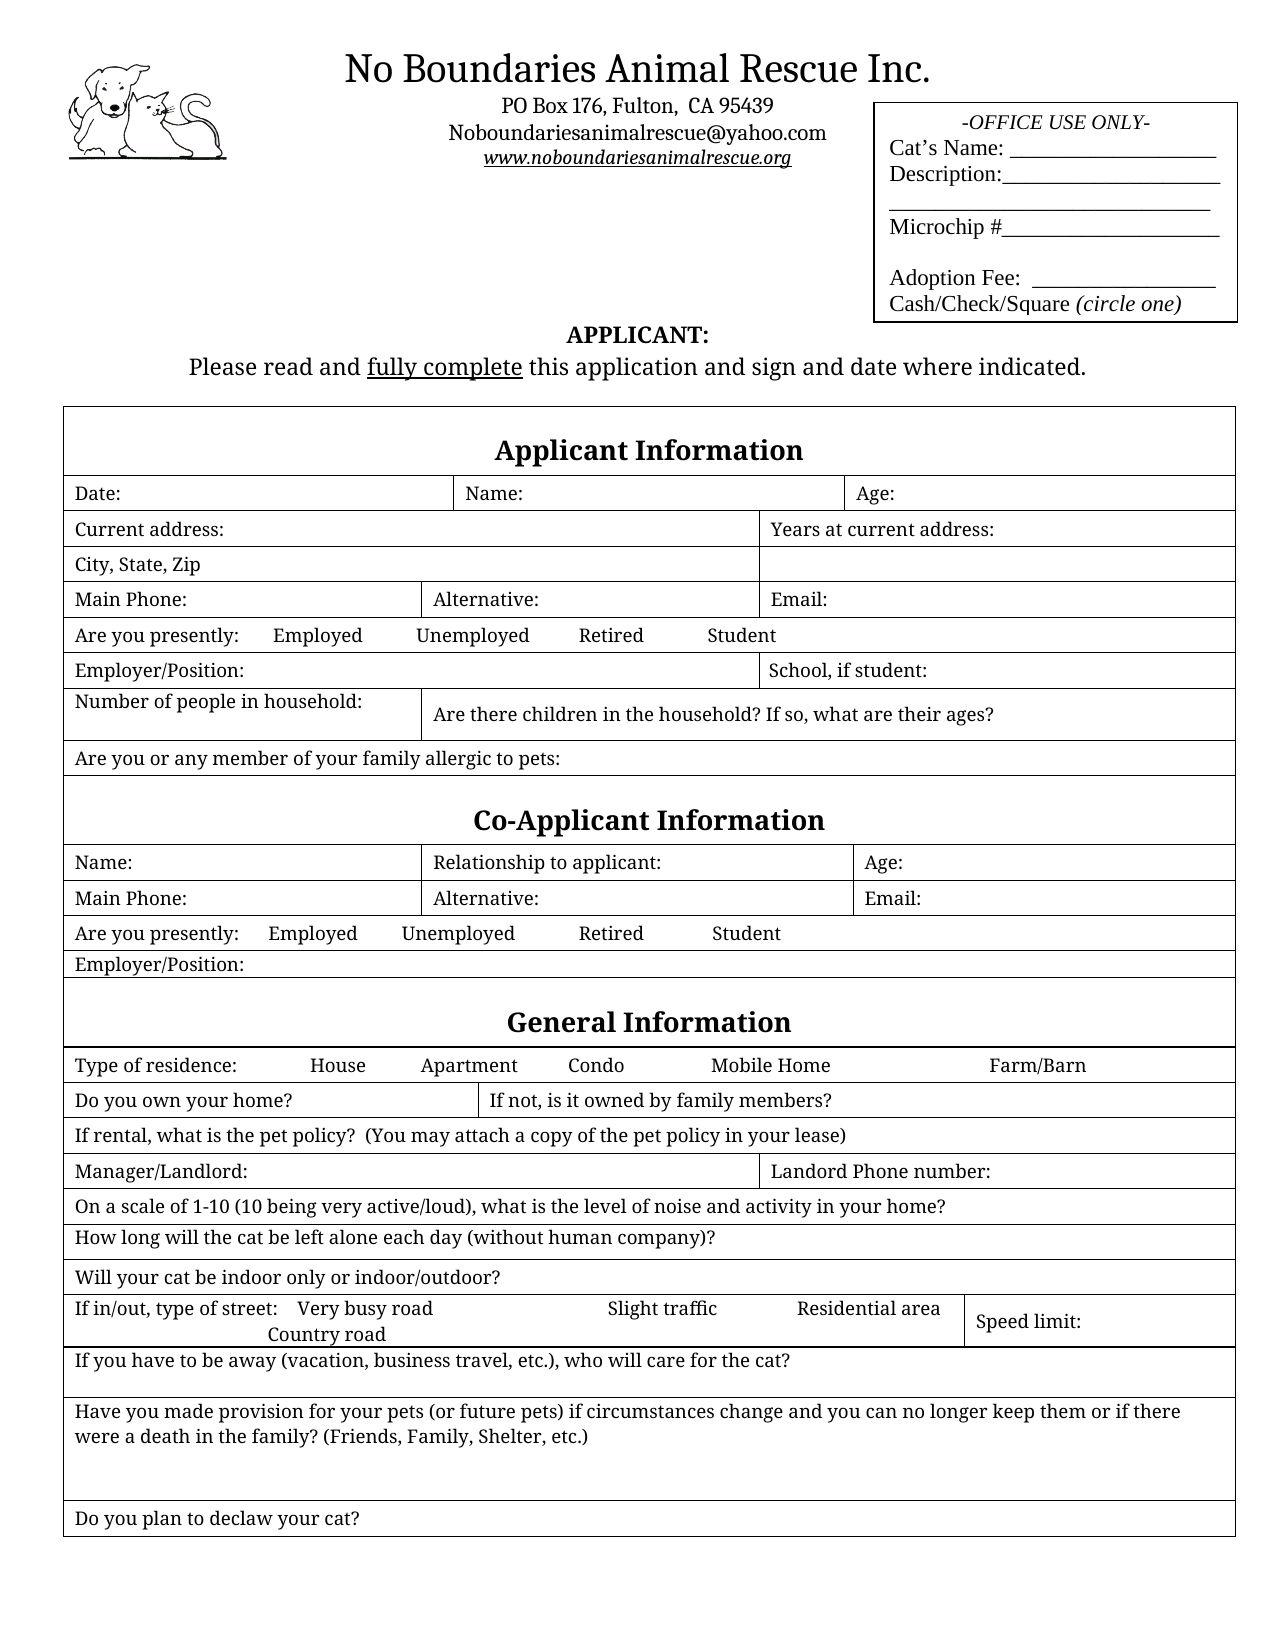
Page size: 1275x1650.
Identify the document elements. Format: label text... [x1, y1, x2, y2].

table_cell If in/out, type of street: Very busy road Slight traffic Residential area Country road [64, 1295, 964, 1346]
table_cell Will your cat be indoor only or indoor/outdoor? [64, 1260, 1235, 1294]
table_cell Email: [760, 582, 1235, 617]
table_cell Co-Applicant Information [64, 776, 1235, 844]
table_cell Employer/Position: [64, 951, 1235, 977]
table_cell Are you or any member of your family allergic to pets: [64, 741, 1235, 775]
table_cell General Information [64, 978, 1235, 1046]
table_cell If rental, what is the pet policy? (You may attach a copy of the pet policy in your lease) [64, 1118, 1235, 1153]
table_cell Are there children in the household? If so, what are their ages? [422, 689, 1235, 739]
table_header Applicant Information [64, 407, 1235, 475]
table_cell On a scale of 1-10 (10 being very active/loud), what is the level of noise and activity in your home? [64, 1189, 1235, 1223]
table_cell If not, is it owned by family members? [479, 1083, 1235, 1117]
table_cell School, if student: [760, 653, 1235, 687]
table_cell Number of people in household: [64, 689, 421, 739]
table_cell If you have to be away (vacation, business travel, etc.), who will care for the cat? [64, 1348, 1235, 1397]
table_cell Do you own your home? [64, 1083, 478, 1117]
table_cell Manager/Landlord: [64, 1154, 759, 1188]
table_cell Alternative: [422, 881, 853, 915]
table_cell Main Phone: [64, 582, 421, 617]
table_cell Age: [845, 476, 1235, 510]
table_cell Have you made provision for your pets (or future pets) if circumstances change and you can no longer keep them or if there were a death in the family? (Friends, Family, Shelter, etc.) [64, 1398, 1235, 1500]
picture [60, 55, 227, 165]
table_cell Current address: [64, 511, 759, 546]
table_cell Are you presently: Employed Unemployed Retired Student [64, 618, 1235, 652]
table_cell [760, 547, 1235, 581]
table_cell Type of residence: House Apartment Condo Mobile Home Farm/Barn [64, 1048, 1235, 1082]
table_cell Age: [854, 845, 1235, 879]
table_cell Relationship to applicant: [422, 845, 853, 879]
table_cell How long will the cat be left alone each day (without human company)? [64, 1225, 1235, 1259]
text APPLICANT: [75, 319, 1200, 351]
table_cell Landord Phone number: [760, 1154, 1235, 1188]
table_cell Speed limit: [965, 1295, 1235, 1346]
table_cell Name: [454, 476, 844, 510]
table_cell Name: [64, 845, 421, 879]
table_cell Alternative: [422, 582, 759, 617]
table_cell Do you plan to declaw your cat? [64, 1501, 1235, 1536]
table_cell Years at current address: [760, 511, 1235, 546]
table_cell Main Phone: [64, 881, 421, 915]
table_cell Are you presently: Employed Unemployed Retired Student [64, 916, 1235, 950]
table_cell Employer/Position: [64, 653, 759, 687]
table_cell Email: [854, 881, 1235, 915]
text Please read and fully complete this application and sign and date where indicated. [75, 351, 1200, 382]
table_cell Date: [64, 476, 453, 510]
table_cell City, State, Zip [64, 547, 759, 581]
